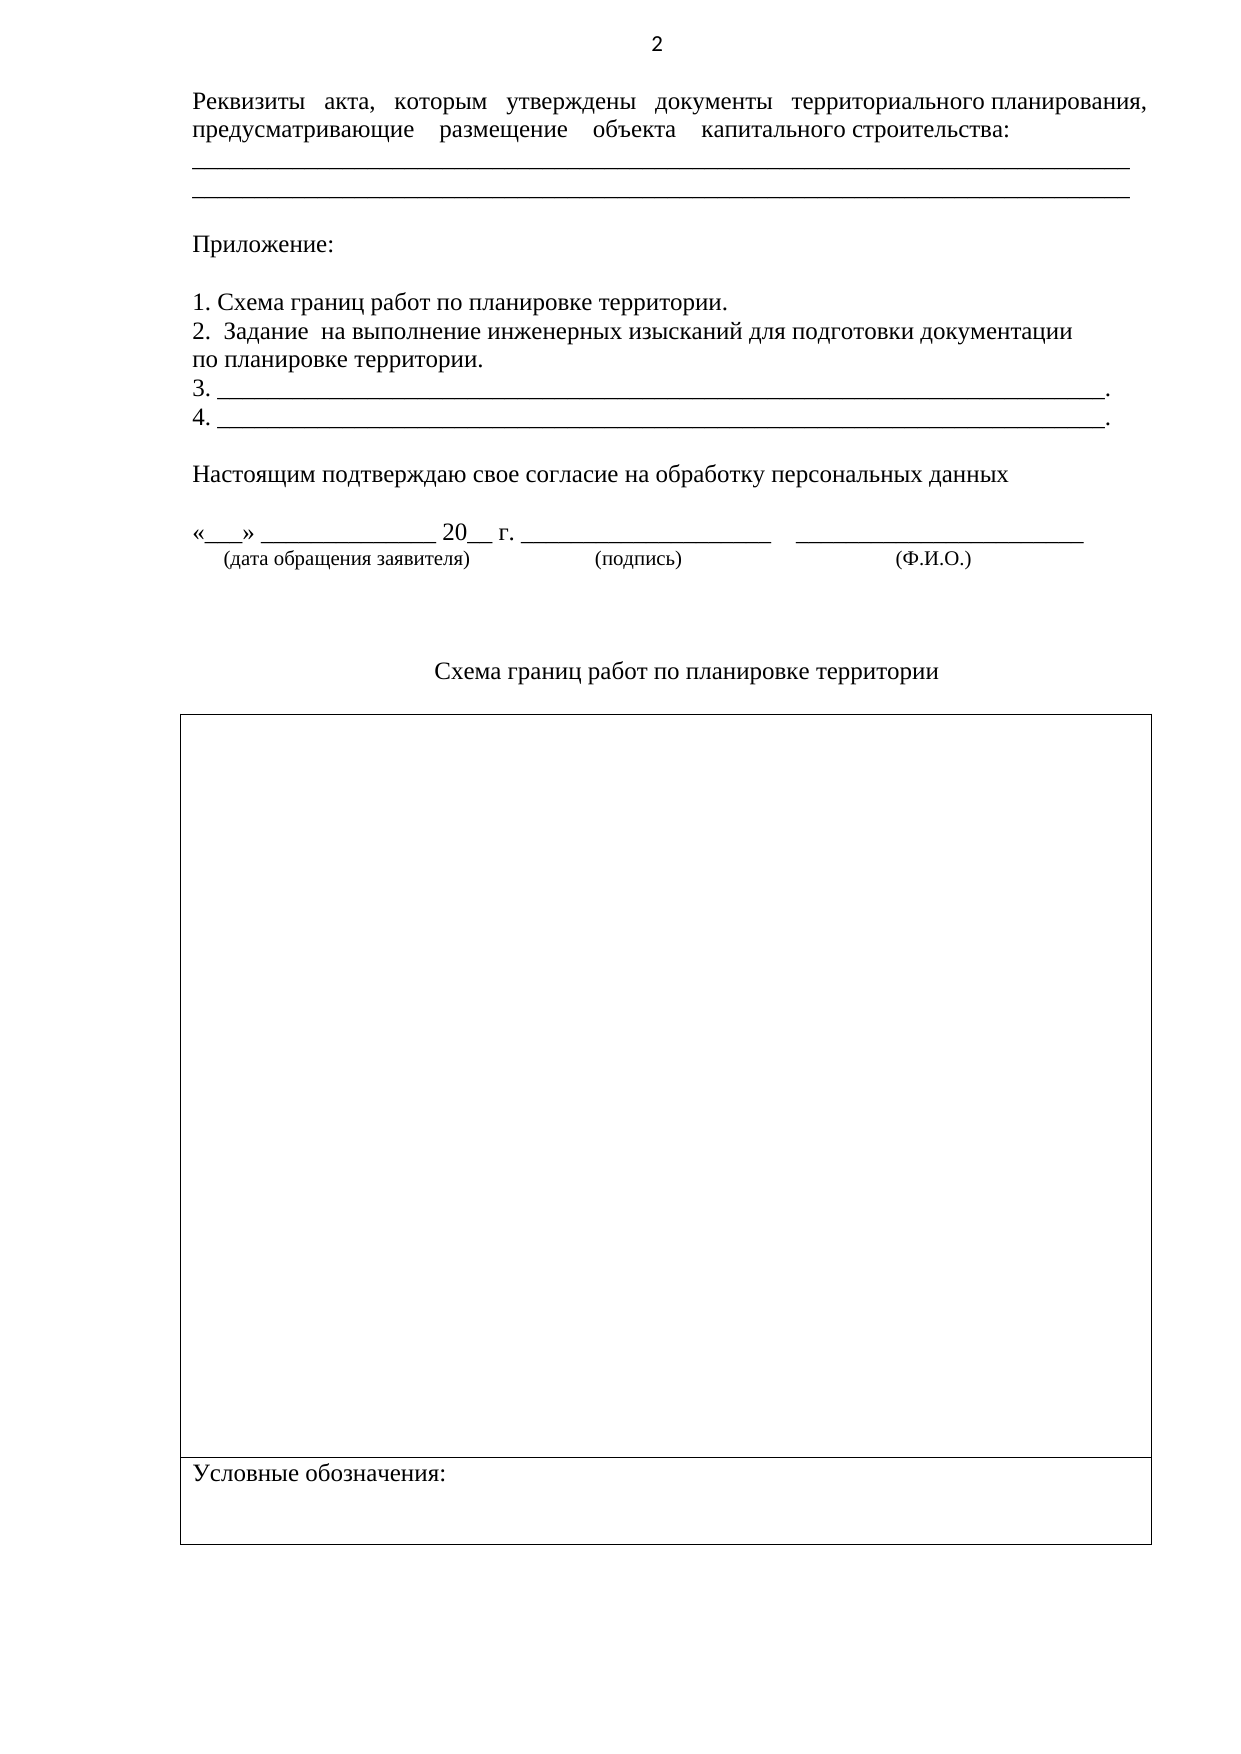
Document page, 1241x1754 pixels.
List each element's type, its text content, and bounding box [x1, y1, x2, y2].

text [133, 143, 1181, 172]
text «___» ______________ 20__ г. ____________________ _______________________ [192, 517, 1181, 546]
text Настоящим подтверждаю свое согласие на обработку персональных данных [192, 459, 1181, 488]
text предусматривающие размещение объекта капитального строительства: [133, 114, 1181, 143]
text Приложение: [192, 229, 1181, 258]
table_cell Условные обозначения: [181, 1458, 1151, 1544]
text Реквизиты акта, которым утверждены документы территориального планирования, [133, 86, 1181, 114]
text 2. Задание на выполнение инженерных изысканий для подготовки документации [192, 316, 1181, 344]
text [133, 172, 1181, 201]
text 3. _______________________________________________________________________. [192, 373, 1181, 402]
text Схема границ работ по планировке территории [192, 656, 1181, 685]
text (дата обращения заявителя) (подпись) (Ф.И.О.) [192, 546, 1181, 570]
table_header [181, 715, 1151, 1457]
text по планировке территории. [192, 344, 1181, 373]
text 1. Схема границ работ по планировке территории. [192, 287, 1181, 316]
text 4. _______________________________________________________________________. [192, 402, 1181, 431]
